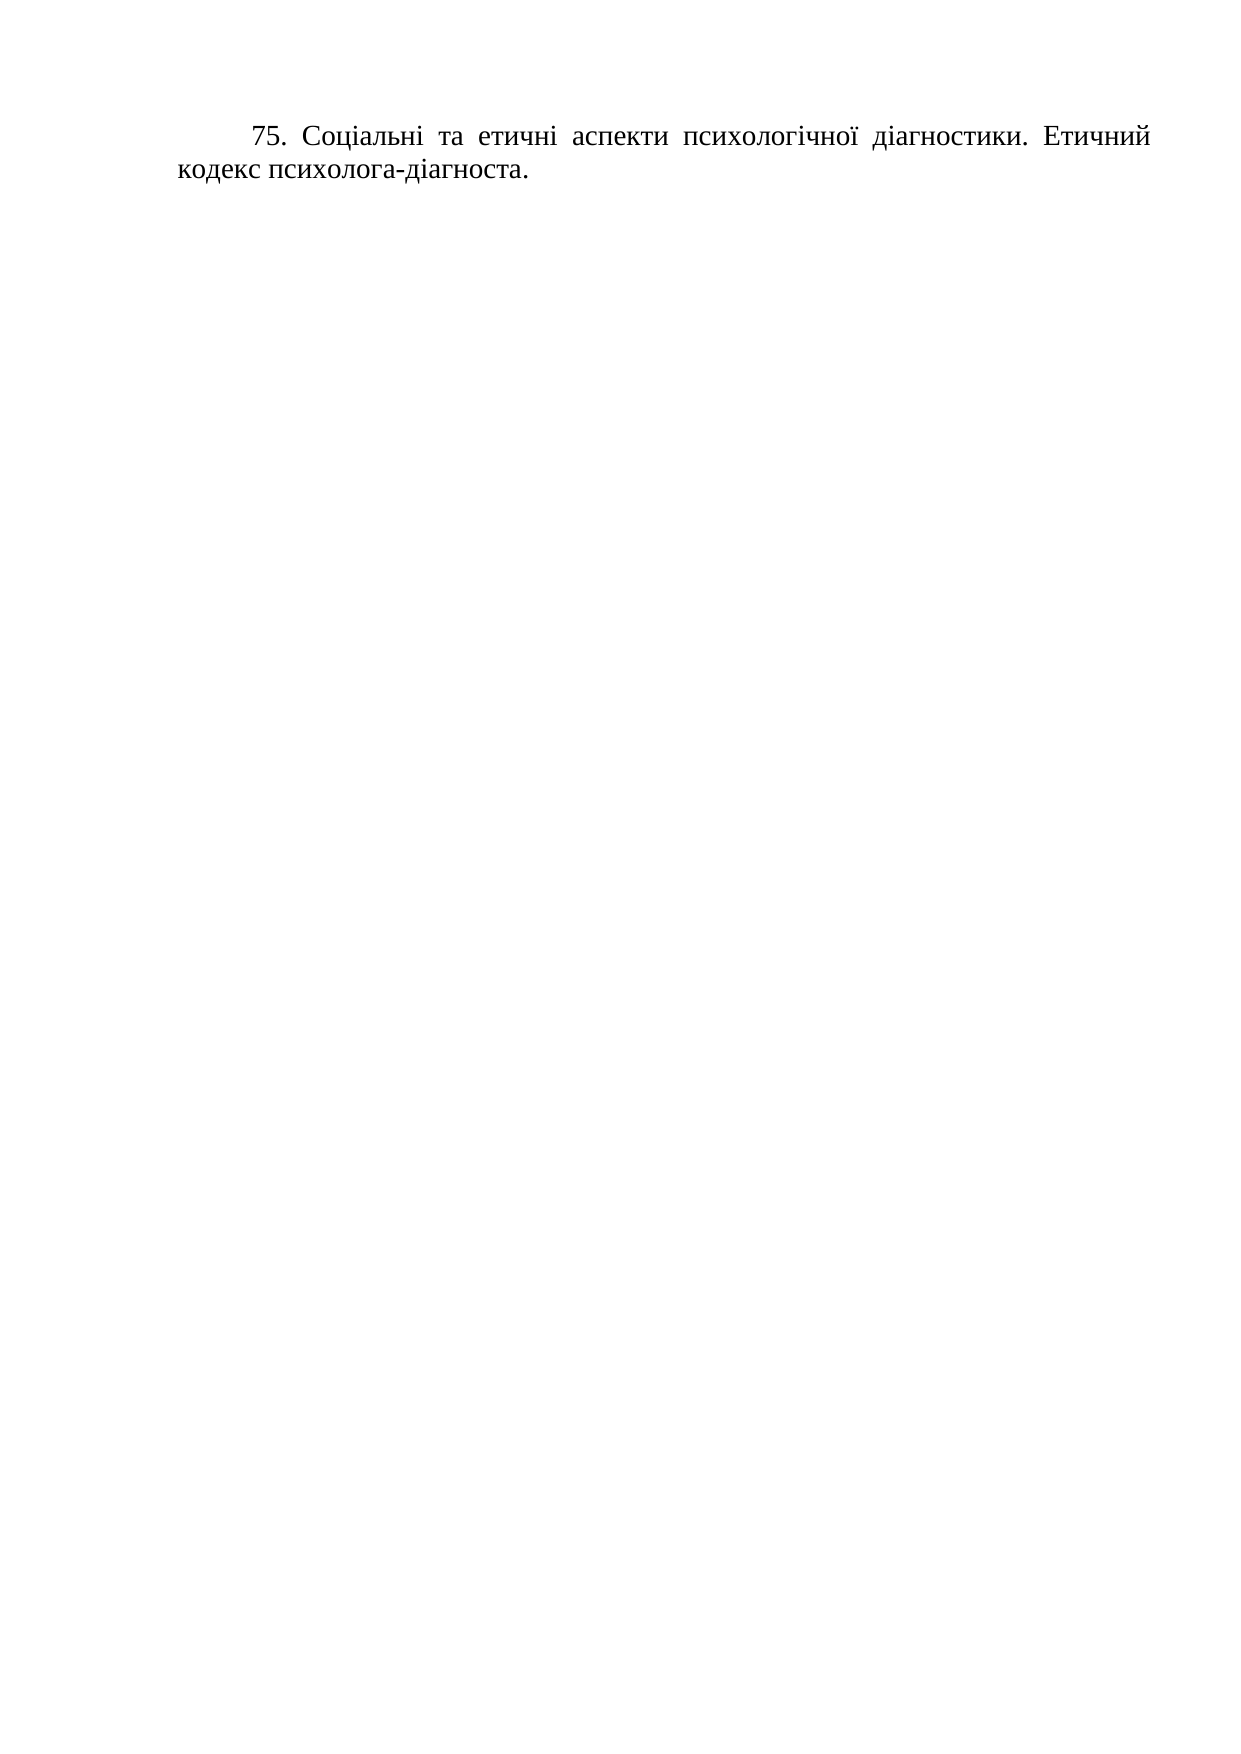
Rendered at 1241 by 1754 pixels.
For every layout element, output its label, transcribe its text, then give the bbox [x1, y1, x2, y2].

text 75. Соціальні та етичні аспекти психологічної діагностики. Етичний кодекс психолога-діагноста. [177, 118, 1152, 185]
